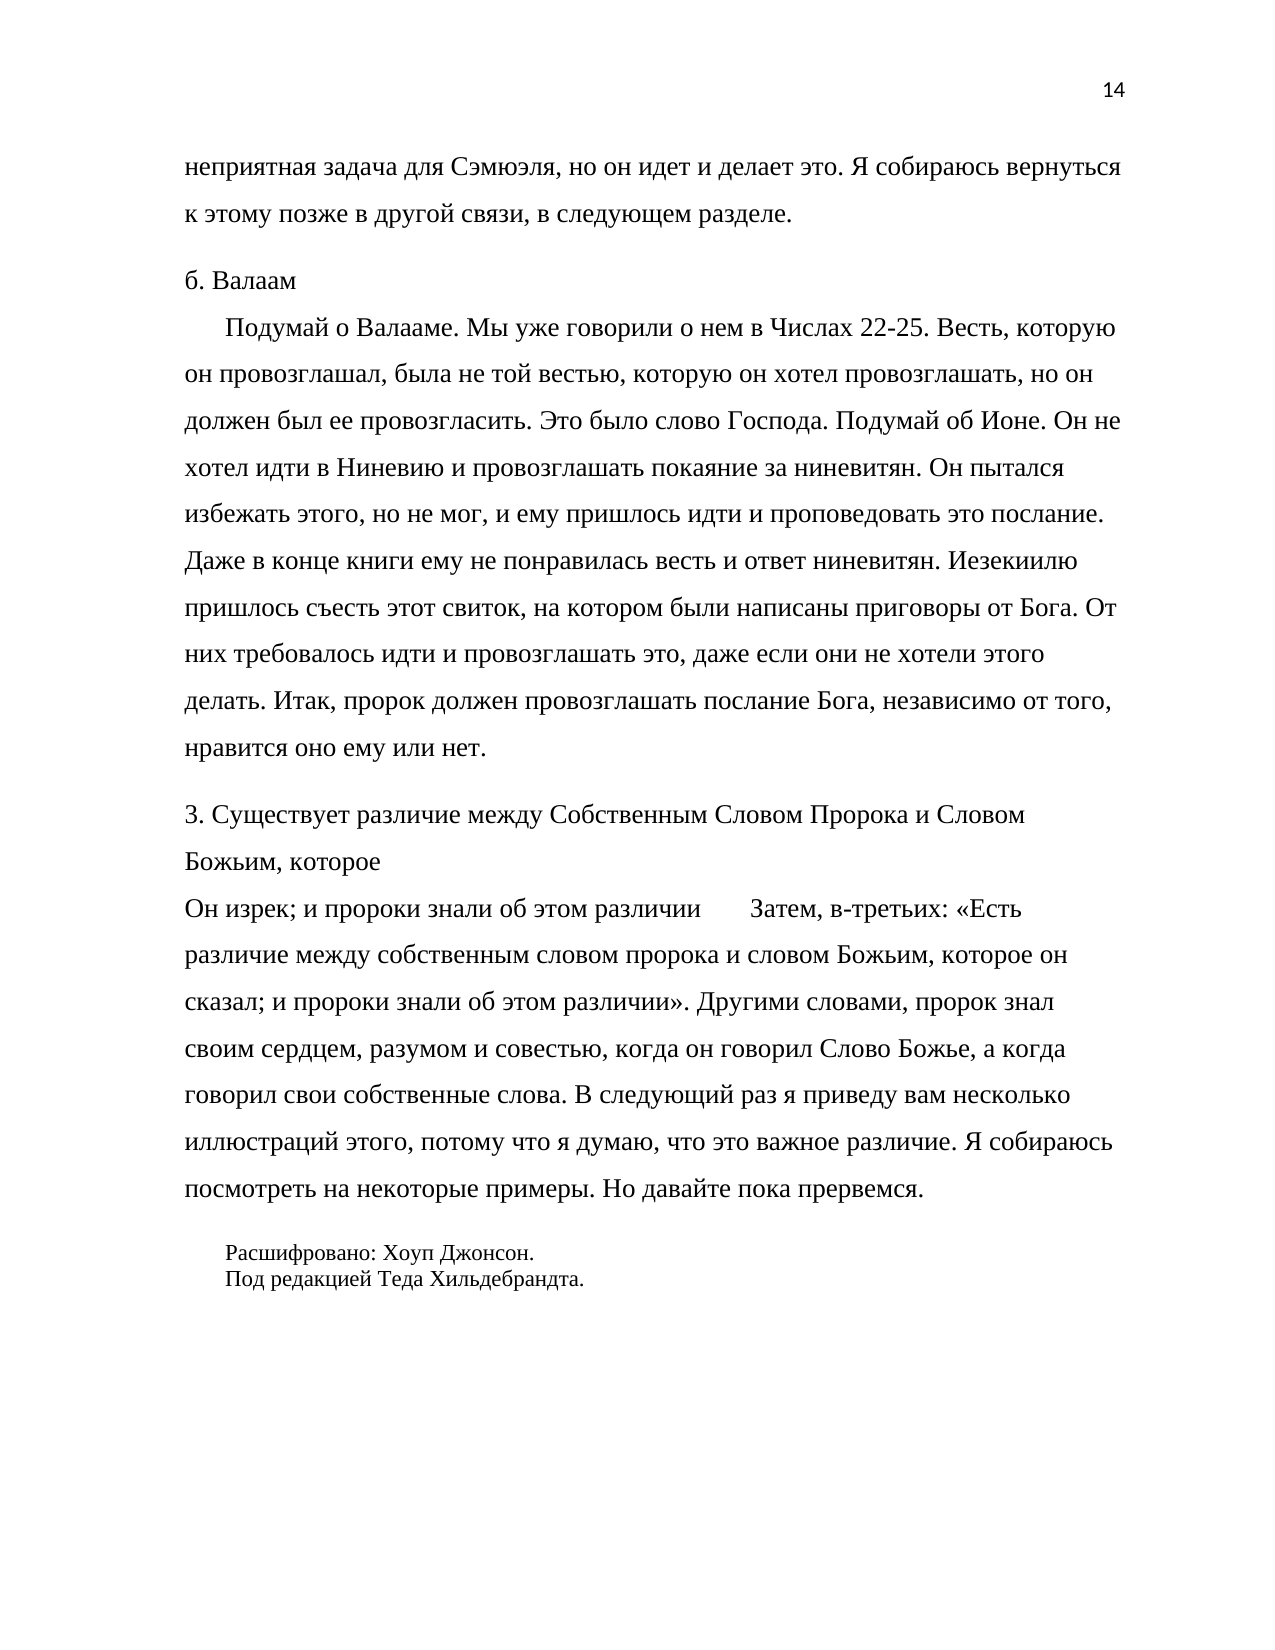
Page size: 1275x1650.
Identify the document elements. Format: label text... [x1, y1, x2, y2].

text Расшифровано: Хоуп Джонсон. Под редакцией Теда Хильдебрандта. [225, 1239, 1125, 1346]
text б. Валаам Подумай о Валааме. Мы уже говорили о нем в Числах 22-25. Весть, которую он провозглашал, была не той вестью, которую он хотел провозглашать, но он должен был ее провозгласить. Это было слово Господа. Подумай об Ионе. Он не хотел идти в Ниневию и провозглашать покаяние за ниневитян. Он пытался избежать этого, но не мог, и ему пришлось идти и проповедовать это послание. Даже в конце книги ему не понравилась весть и ответ ниневитян. Иезекиилю пришлось съесть этот свиток, на котором были написаны приговоры от Бога. От них требовалось идти и провозглашать это, даже если они не хотели этого делать. Итак, пророк должен провозглашать послание Бога, независимо от того, нравится оно ему или нет. [184, 264, 1125, 762]
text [184, 150, 1125, 228]
text 3. Существует различие между Собственным Словом Пророка и Словом Божьим, которое Он изрек; и пророки знали об этом различии Затем, в-третьих: «Есть различие между собственным словом пророка и словом Божьим, которое он сказал; и пророки знали об этом различии». Другими словами, пророк знал своим сердцем, разумом и совестью, когда он говорил Слово Божье, а когда говорил свои собственные слова. В следующий раз я приведу вам несколько иллюстраций этого, потому что я думаю, что это важное различие. Я собираюсь посмотреть на некоторые примеры. Но давайте пока прервемся. [184, 798, 1125, 1203]
